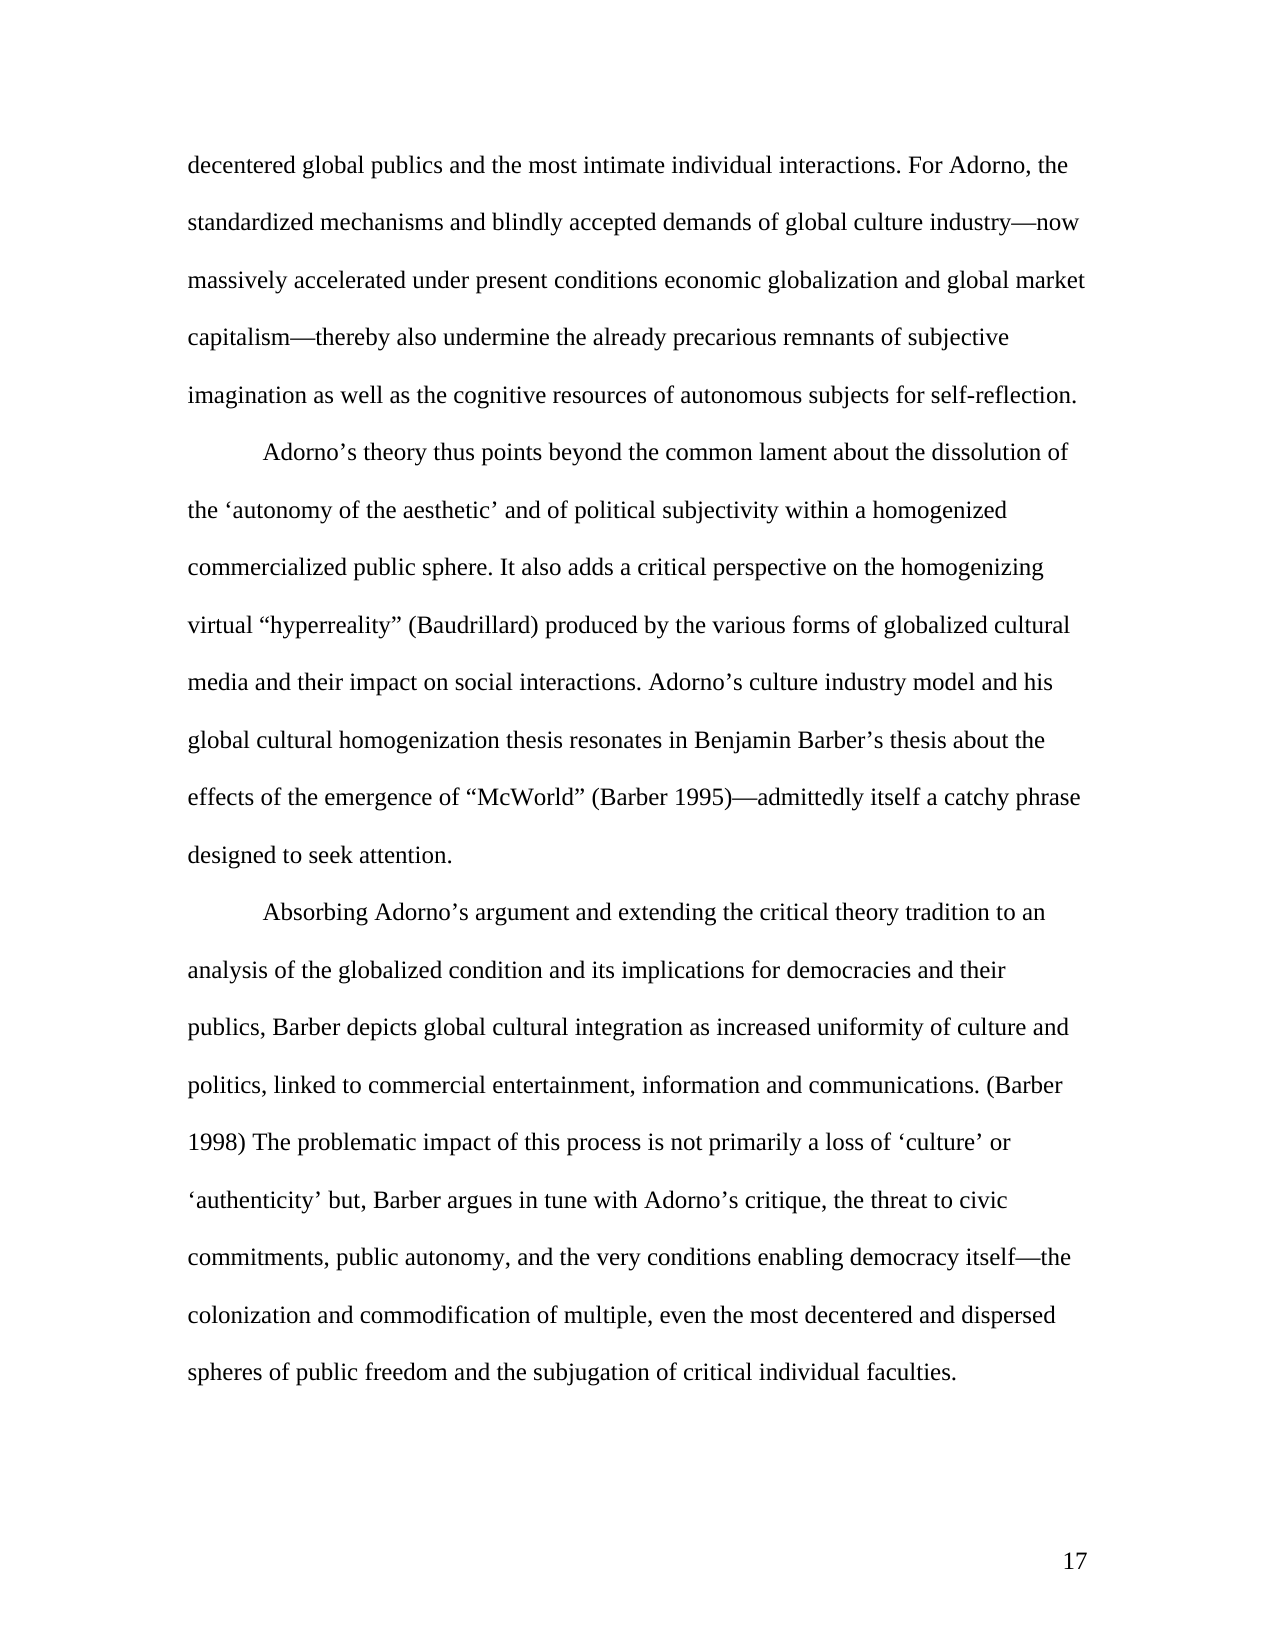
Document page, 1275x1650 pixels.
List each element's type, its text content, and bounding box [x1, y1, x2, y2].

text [187, 150, 1087, 409]
text Adorno’s theory thus points beyond the common lament about the dissolution of the ‘autonomy of the aesthetic’ and of political subjectivity within a homogenized commercialized public sphere. It also adds a critical perspective on the homogenizing virtual “hyperreality” (Baudrillard) produced by the various forms of globalized cultural media and their impact on social interactions. Adorno’s culture industry model and his global cultural homogenization thesis resonates in Benjamin Barber’s thesis about the effects of the emergence of “McWorld” (Barber 1995)—admittedly itself a catchy phrase designed to seek attention. [187, 437, 1087, 869]
text Absorbing Adorno’s argument and extending the critical theory tradition to an analysis of the globalized condition and its implications for democracies and their publics, Barber depicts global cultural integration as increased uniformity of culture and politics, linked to commercial entertainment, information and communications. (Barber 1998) The problematic impact of this process is not primarily a loss of ‘culture’ or ‘authenticity’ but, Barber argues in tune with Adorno’s critique, the threat to civic commitments, public autonomy, and the very conditions enabling democracy itself—the colonization and commodification of multiple, even the most decentered and dispersed spheres of public freedom and the subjugation of critical individual faculties. [187, 897, 1087, 1386]
